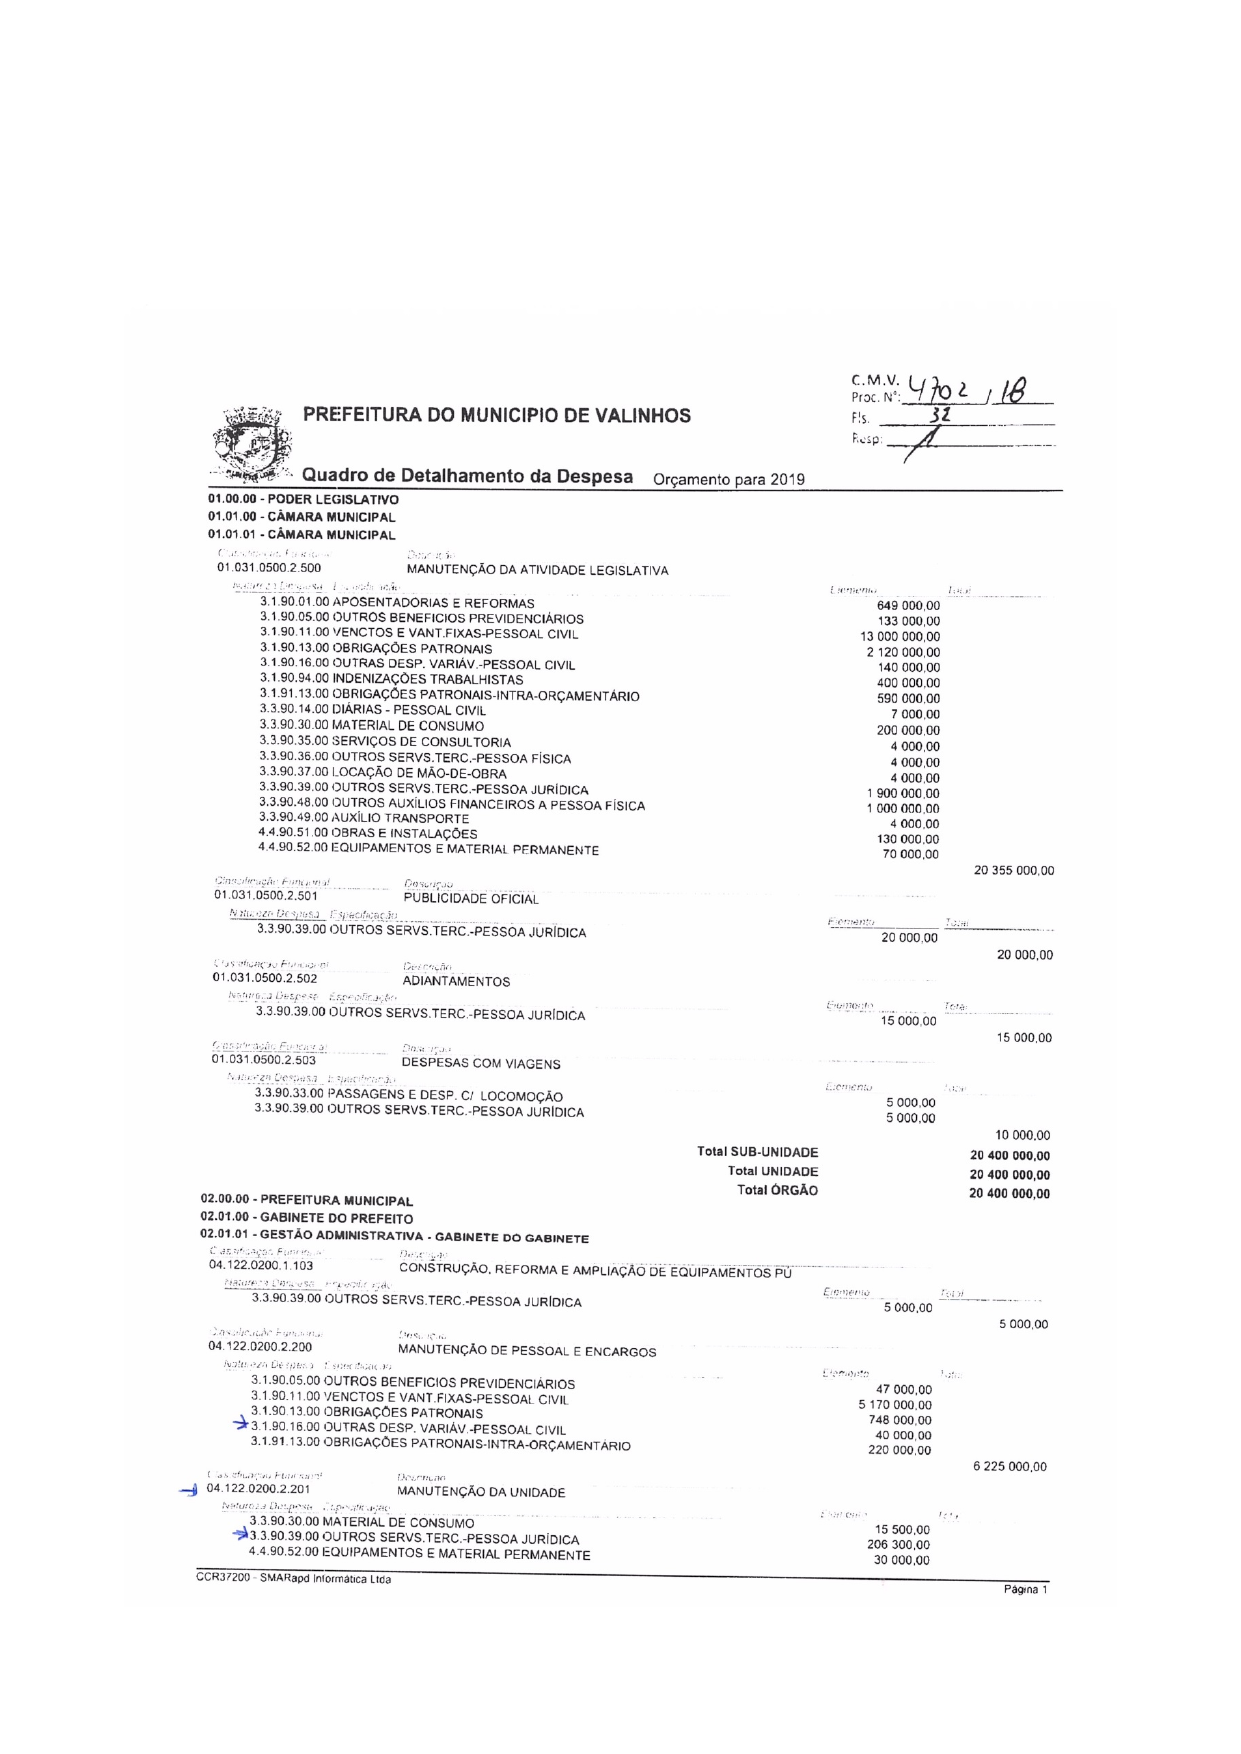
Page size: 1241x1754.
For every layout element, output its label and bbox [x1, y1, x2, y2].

picture [118, 295, 1123, 1607]
